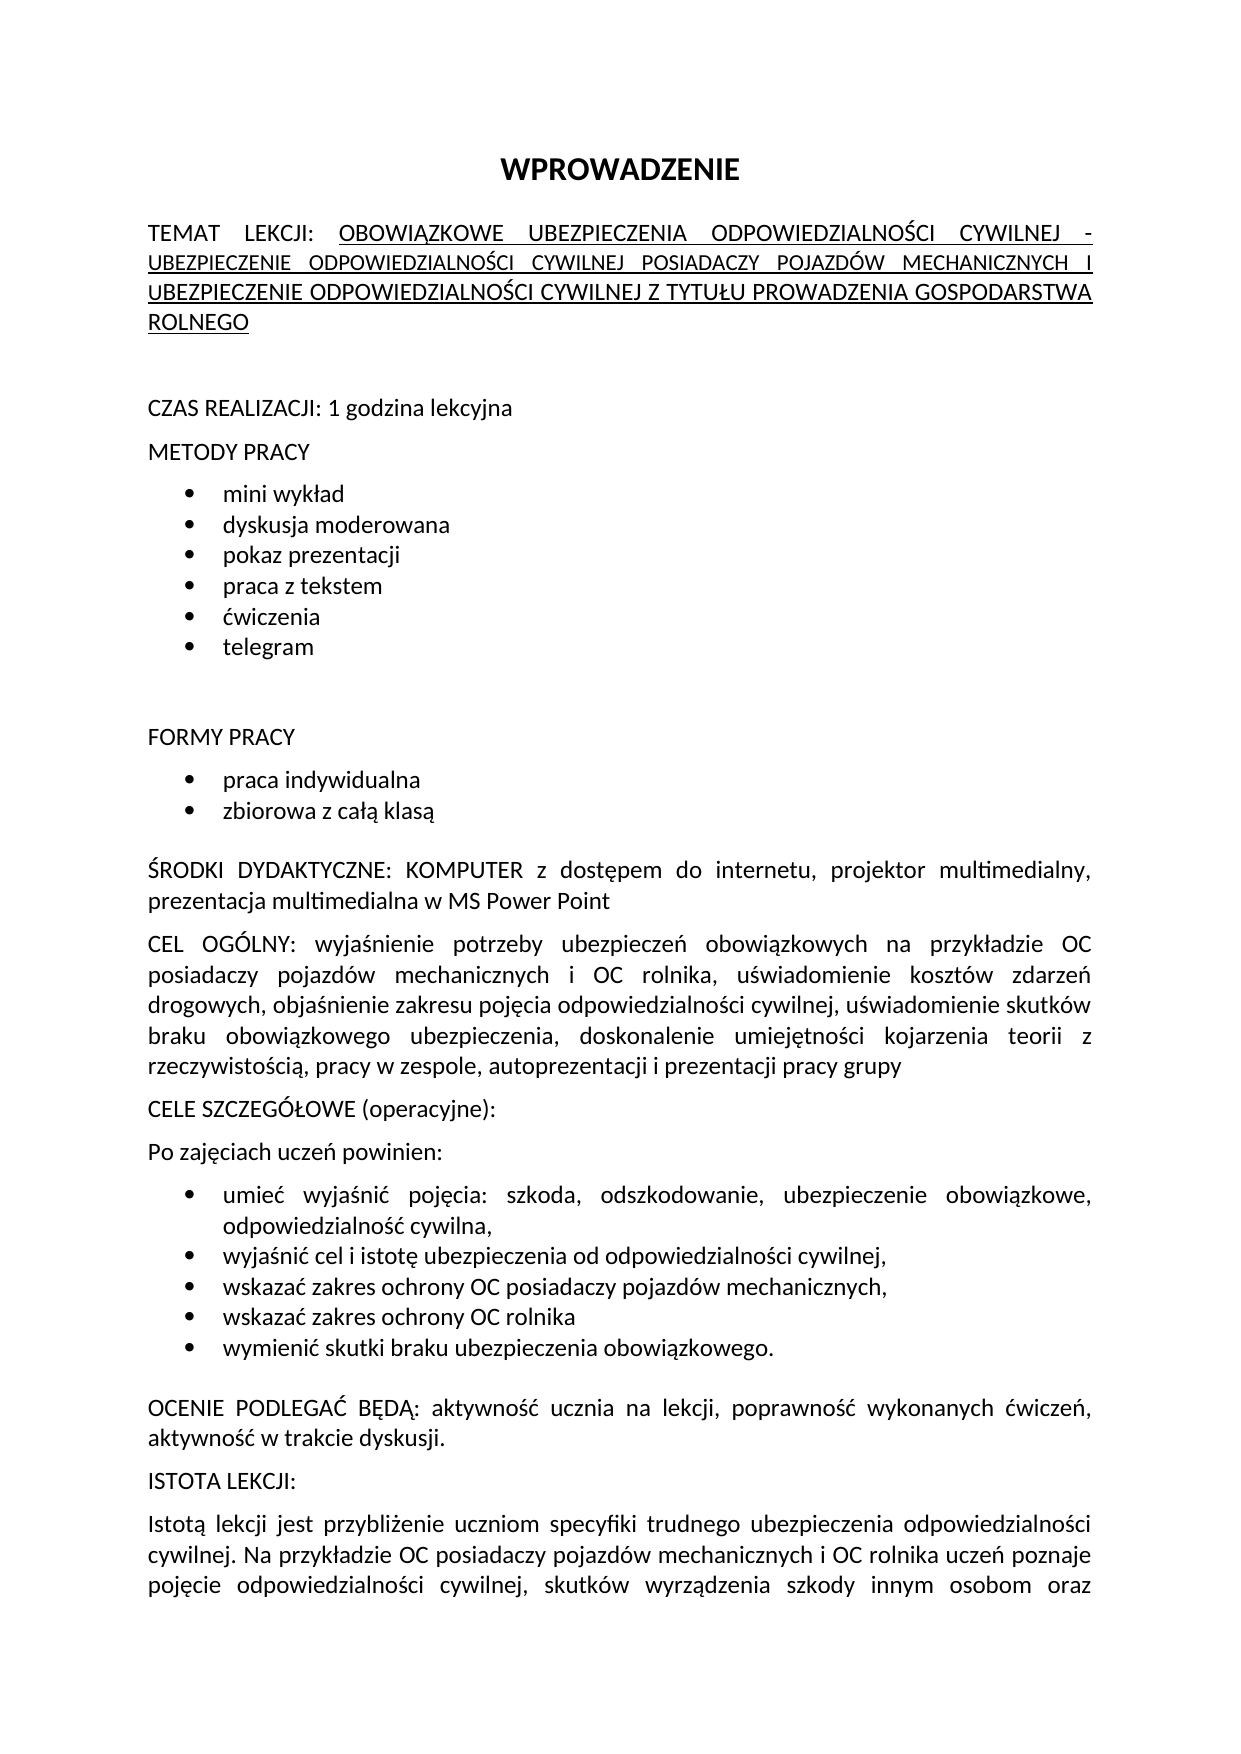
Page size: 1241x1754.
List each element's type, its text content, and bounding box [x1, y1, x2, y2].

text OCENIE PODLEGAĆ BĘDĄ: aktywność ucznia na lekcji, poprawność wykonanych ćwiczeń, aktywność w trakcie dyskusji. [148, 1392, 1093, 1453]
list ćwiczenia [185, 601, 1093, 631]
text TEMAT LEKCJI: OBOWIĄZKOWE UBEZPIECZENIA ODPOWIEDZIALNOŚCI CYWILNEJ - UBEZPIECZENIE ODPOWIEDZIALNOŚCI CYWILNEJ POSIADACZY POJAZDÓW MECHANICZNYCH I UBEZPIECZENIE ODPOWIEDZIALNOŚCI CYWILNEJ Z TYTUŁU PROWADZENIA GOSPODARSTWA ROLNEGO [148, 217, 1093, 272]
list dyskusja moderowana [185, 509, 1093, 540]
list wskazać zakres ochrony OC posiadaczy pojazdów mechanicznych, [185, 1271, 1093, 1301]
text CELE SZCZEGÓŁOWE (operacyjne): [148, 1093, 1093, 1124]
text TEMAT LEKCJI: OBOWIĄZKOWE UBEZPIECZENIA ODPOWIEDZIALNOŚCI CYWILNEJ - UBEZPIECZENIE ODPOWIEDZIALNOŚCI CYWILNEJ POSIADACZY POJAZDÓW MECHANICZNYCH I UBEZPIECZENIE ODPOWIEDZIALNOŚCI CYWILNEJ Z TYTUŁU PROWADZENIA GOSPODARSTWA ROLNEGO [148, 274, 1093, 302]
text WPROWADZENIE [148, 148, 1093, 188]
list wskazać zakres ochrony OC rolnika [185, 1301, 1093, 1332]
list wymienić skutki braku ubezpieczenia obowiązkowego. [185, 1332, 1093, 1362]
list praca z tekstem [185, 570, 1093, 601]
list praca indywidualna [185, 764, 1093, 795]
list wyjaśnić cel i istotę ubezpieczenia od odpowiedzialności cywilnej, [185, 1240, 1093, 1271]
list pokaz prezentacji [185, 540, 1093, 570]
text Po zajęciach uczeń powinien: [148, 1136, 1093, 1167]
text FORMY PRACY [148, 721, 1093, 752]
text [148, 1508, 1093, 1600]
text METODY PRACY [148, 436, 1093, 466]
text ISTOTA LEKCJI: [148, 1465, 1093, 1496]
text CZAS REALIZACJI: 1 godzina lekcyjna [148, 393, 1093, 423]
text TEMAT LEKCJI: OBOWIĄZKOWE UBEZPIECZENIA ODPOWIEDZIALNOŚCI CYWILNEJ - UBEZPIECZENIE ODPOWIEDZIALNOŚCI CYWILNEJ POSIADACZY POJAZDÓW MECHANICZNYCH I UBEZPIECZENIE ODPOWIEDZIALNOŚCI CYWILNEJ Z TYTUŁU PROWADZENIA GOSPODARSTWA ROLNEGO [148, 304, 1093, 337]
list zbiorowa z całą klasą [185, 795, 1093, 826]
list umieć wyjaśnić pojęcia: szkoda, odszkodowanie, ubezpieczenie obowiązkowe, odpowiedzialność cywilna, [185, 1179, 1093, 1240]
list mini wykład [185, 479, 1093, 509]
text ŚRODKI DYDAKTYCZNE: KOMPUTER z dostępem do internetu, projektor multimedialny, prezentacja multimedialna w MS Power Point [148, 855, 1093, 916]
list telegram [185, 631, 1093, 662]
text CEL OGÓLNY: wyjaśnienie potrzeby ubezpieczeń obowiązkowych na przykładzie OC posiadaczy pojazdów mechanicznych i OC rolnika, uświadomienie kosztów zdarzeń drogowych, objaśnienie zakresu pojęcia odpowiedzialności cywilnej, uświadomienie skutków braku obowiązkowego ubezpieczenia, doskonalenie umiejętności kojarzenia teorii z rzeczywistością, pracy w zespole, autoprezentacji i prezentacji pracy grupy [148, 928, 1093, 1081]
